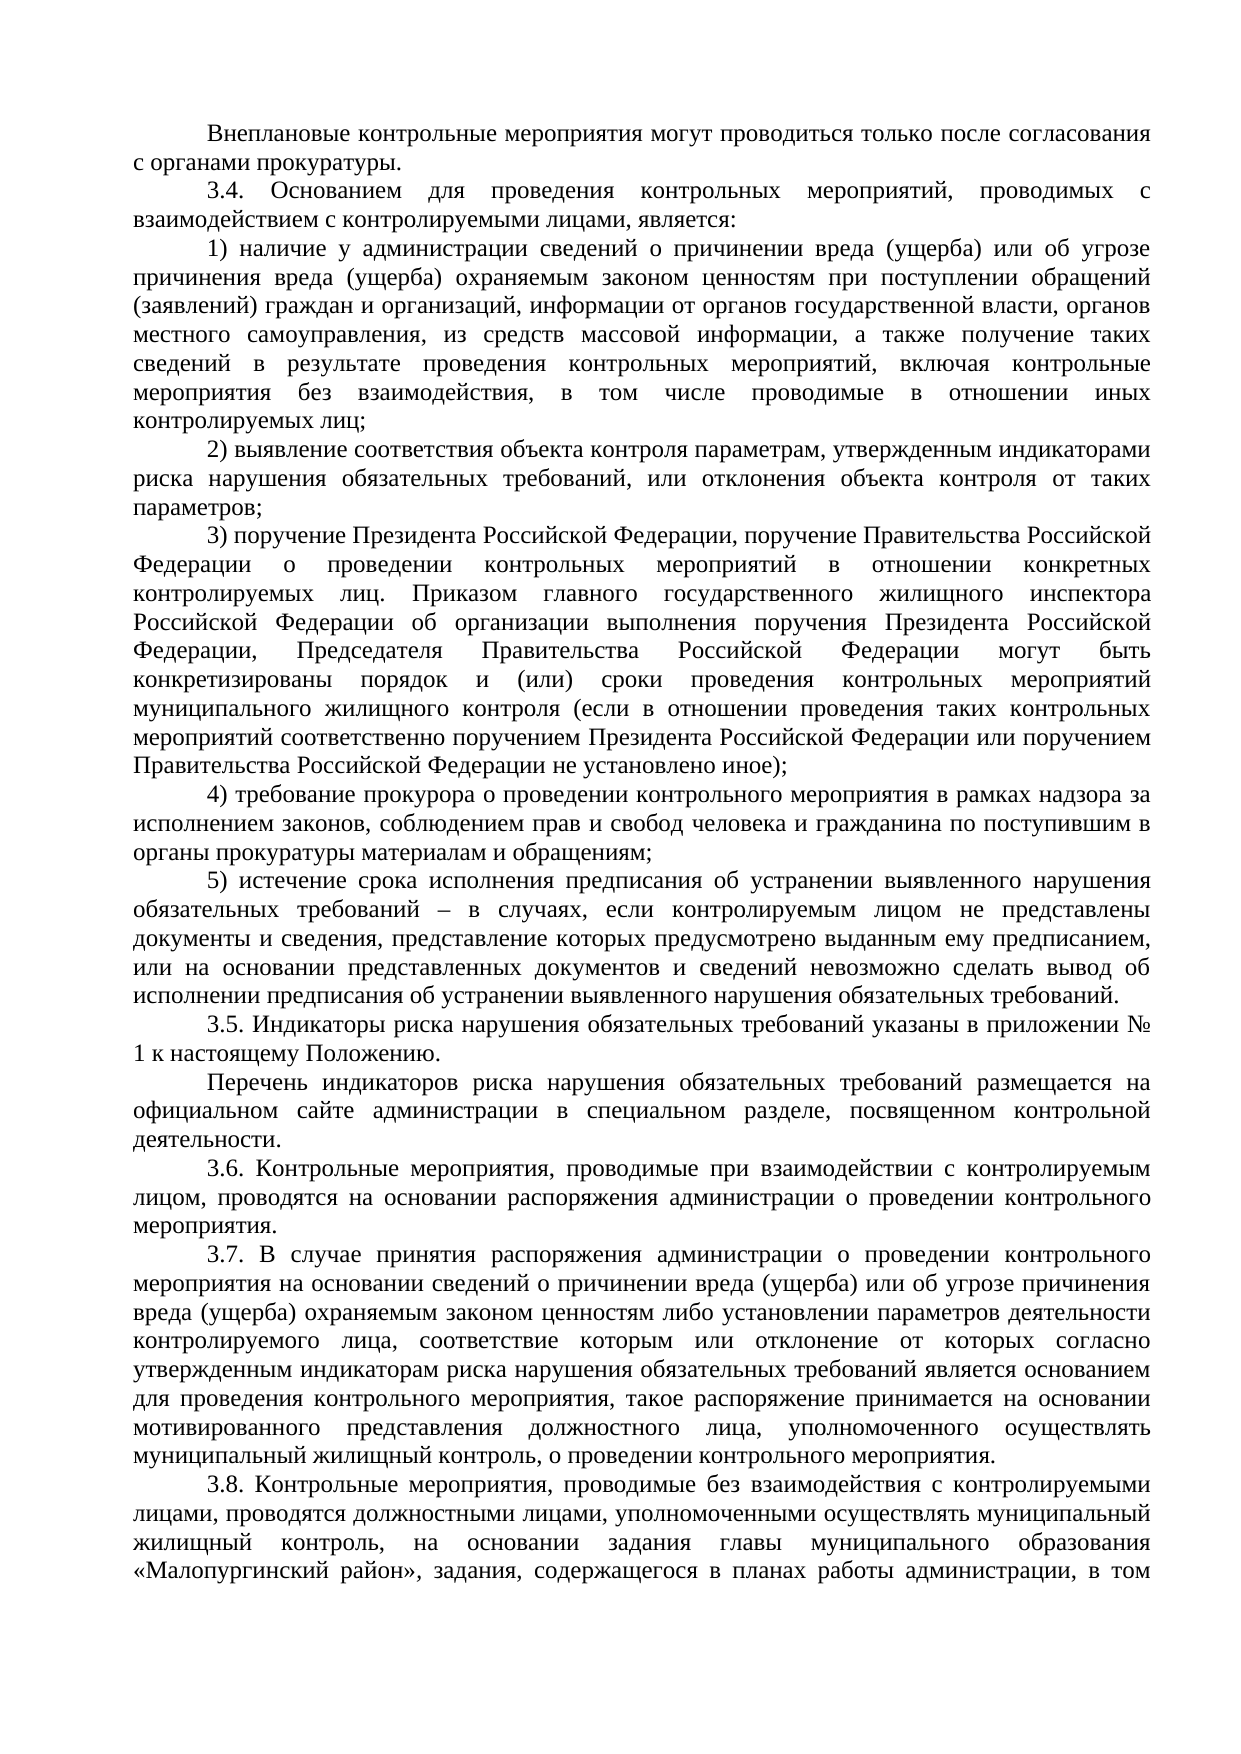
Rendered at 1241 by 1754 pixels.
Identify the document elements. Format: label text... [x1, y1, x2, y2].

text Внеплановые контрольные мероприятия могут проводиться только после согласования с органами прокуратуры. [133, 118, 1152, 176]
text 4) требование прокурора о проведении контрольного мероприятия в рамках надзора за исполнением законов, соблюдением прав и свобод человека и гражданина по поступившим в органы прокуратуры материалам и обращениям; [133, 779, 1152, 866]
text 3.5. Индикаторы риска нарушения обязательных требований указаны в приложении № 1 к настоящему Положению. [133, 1009, 1152, 1067]
text 3.7. В случае принятия распоряжения администрации о проведении контрольного мероприятия на основании сведений о причинении вреда (ущерба) или об угрозе причинения вреда (ущерба) охраняемым законом ценностям либо установлении параметров деятельности контролируемого лица, соответствие которым или отклонение от которых согласно утвержденным индикаторам риска нарушения обязательных требований является основанием для проведения контрольного мероприятия, такое распоряжение принимается на основании мотивированного представления должностного лица, уполномоченного осуществлять муниципальный жилищный контроль, о проведении контрольного мероприятия. [133, 1239, 1152, 1469]
text 2) выявление соответствия объекта контроля параметрам, утвержденным индикаторами риска нарушения обязательных требований, или отклонения объекта контроля от таких параметров; [133, 434, 1152, 521]
text Перечень индикаторов риска нарушения обязательных требований размещается на официальном сайте администрации в специальном разделе, посвященном контрольной деятельности. [133, 1067, 1152, 1153]
text 1) наличие у администрации сведений о причинении вреда (ущерба) или об угрозе причинения вреда (ущерба) охраняемым законом ценностям при поступлении обращений (заявлений) граждан и организаций, информации от органов государственной власти, органов местного самоуправления, из средств массовой информации, а также получение таких сведений в результате проведения контрольных мероприятий, включая контрольные мероприятия без взаимодействия, в том числе проводимые в отношении иных контролируемых лиц; [133, 233, 1152, 434]
text 3.6. Контрольные мероприятия, проводимые при взаимодействии с контролируемым лицом, проводятся на основании распоряжения администрации о проведении контрольного мероприятия. [133, 1153, 1152, 1239]
text 5) истечение срока исполнения предписания об устранении выявленного нарушения обязательных требований – в случаях, если контролируемым лицом не представлены документы и сведения, представление которых предусмотрено выданным ему предписанием, или на основании представленных документов и сведений невозможно сделать вывод об исполнении предписания об устранении выявленного нарушения обязательных требований. [133, 866, 1152, 1009]
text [133, 1469, 1152, 1584]
text 3.4. Основанием для проведения контрольных мероприятий, проводимых с взаимодействием с контролируемыми лицами, является: [133, 176, 1152, 233]
text 3) поручение Президента Российской Федерации, поручение Правительства Российской Федерации о проведении контрольных мероприятий в отношении конкретных контролируемых лиц. Приказом главного государственного жилищного инспектора Российской Федерации об организации выполнения поручения Президента Российской Федерации, Председателя Правительства Российской Федерации могут быть конкретизированы порядок и (или) сроки проведения контрольных мероприятий муниципального жилищного контроля (если в отношении проведения таких контрольных мероприятий соответственно поручением Президента Российской Федерации или поручением Правительства Российской Федерации не установлено иное); [133, 521, 1152, 779]
